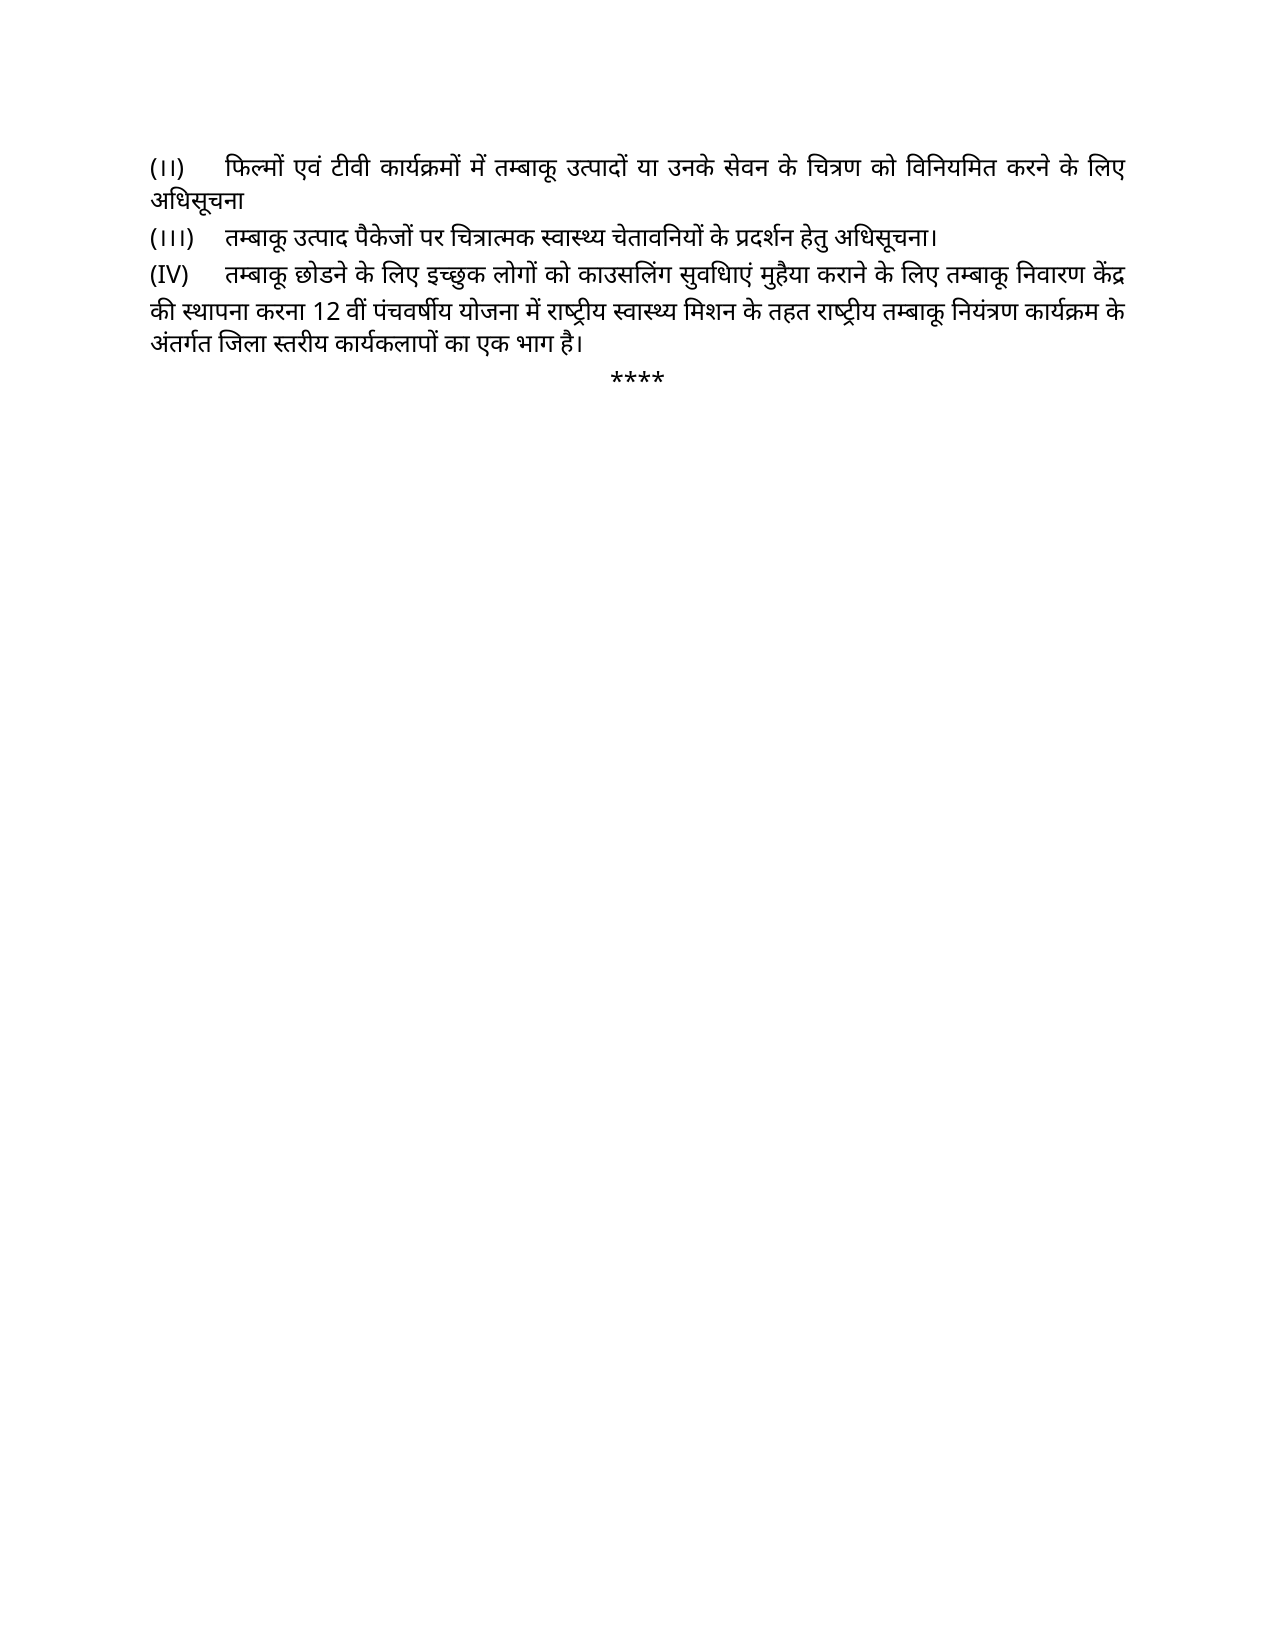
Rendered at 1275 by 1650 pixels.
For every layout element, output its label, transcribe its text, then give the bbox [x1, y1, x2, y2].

text (IV) तम्‍बाकू छोडने के लिए इच्‍छुक लोगों को काउसलिंग सुवधिाएं मुहैया कराने के लिए तम्‍बाकू निवारण केंद्र की स्‍थापना करना 12वीं पंचवर्षीय योजना में राष्‍ट्रीय स्‍वास्‍थ्‍य मिशन के तहत राष्‍ट्रीय तम्‍बाकू नियंत्रण कार्यक्रम के अंतर्गत जिला स्‍तरीय कार्यकलापों का एक भाग है। [150, 257, 1125, 363]
text (।।) फिल्‍मों एवं टीवी कार्यक्रमों में तम्‍बाकू उत्‍पादों या उनके सेवन के चित्रण को विनियमित करने के लिए अधिसूचना [150, 150, 1125, 219]
text (।।।) तम्‍बाकू उत्‍पाद पैकेजों पर चित्रात्‍मक स्‍वास्‍थ्‍य चेतावनियों के प्रदर्शन हेतु अधिसूचना। [150, 219, 1125, 257]
text **** [150, 363, 1125, 397]
